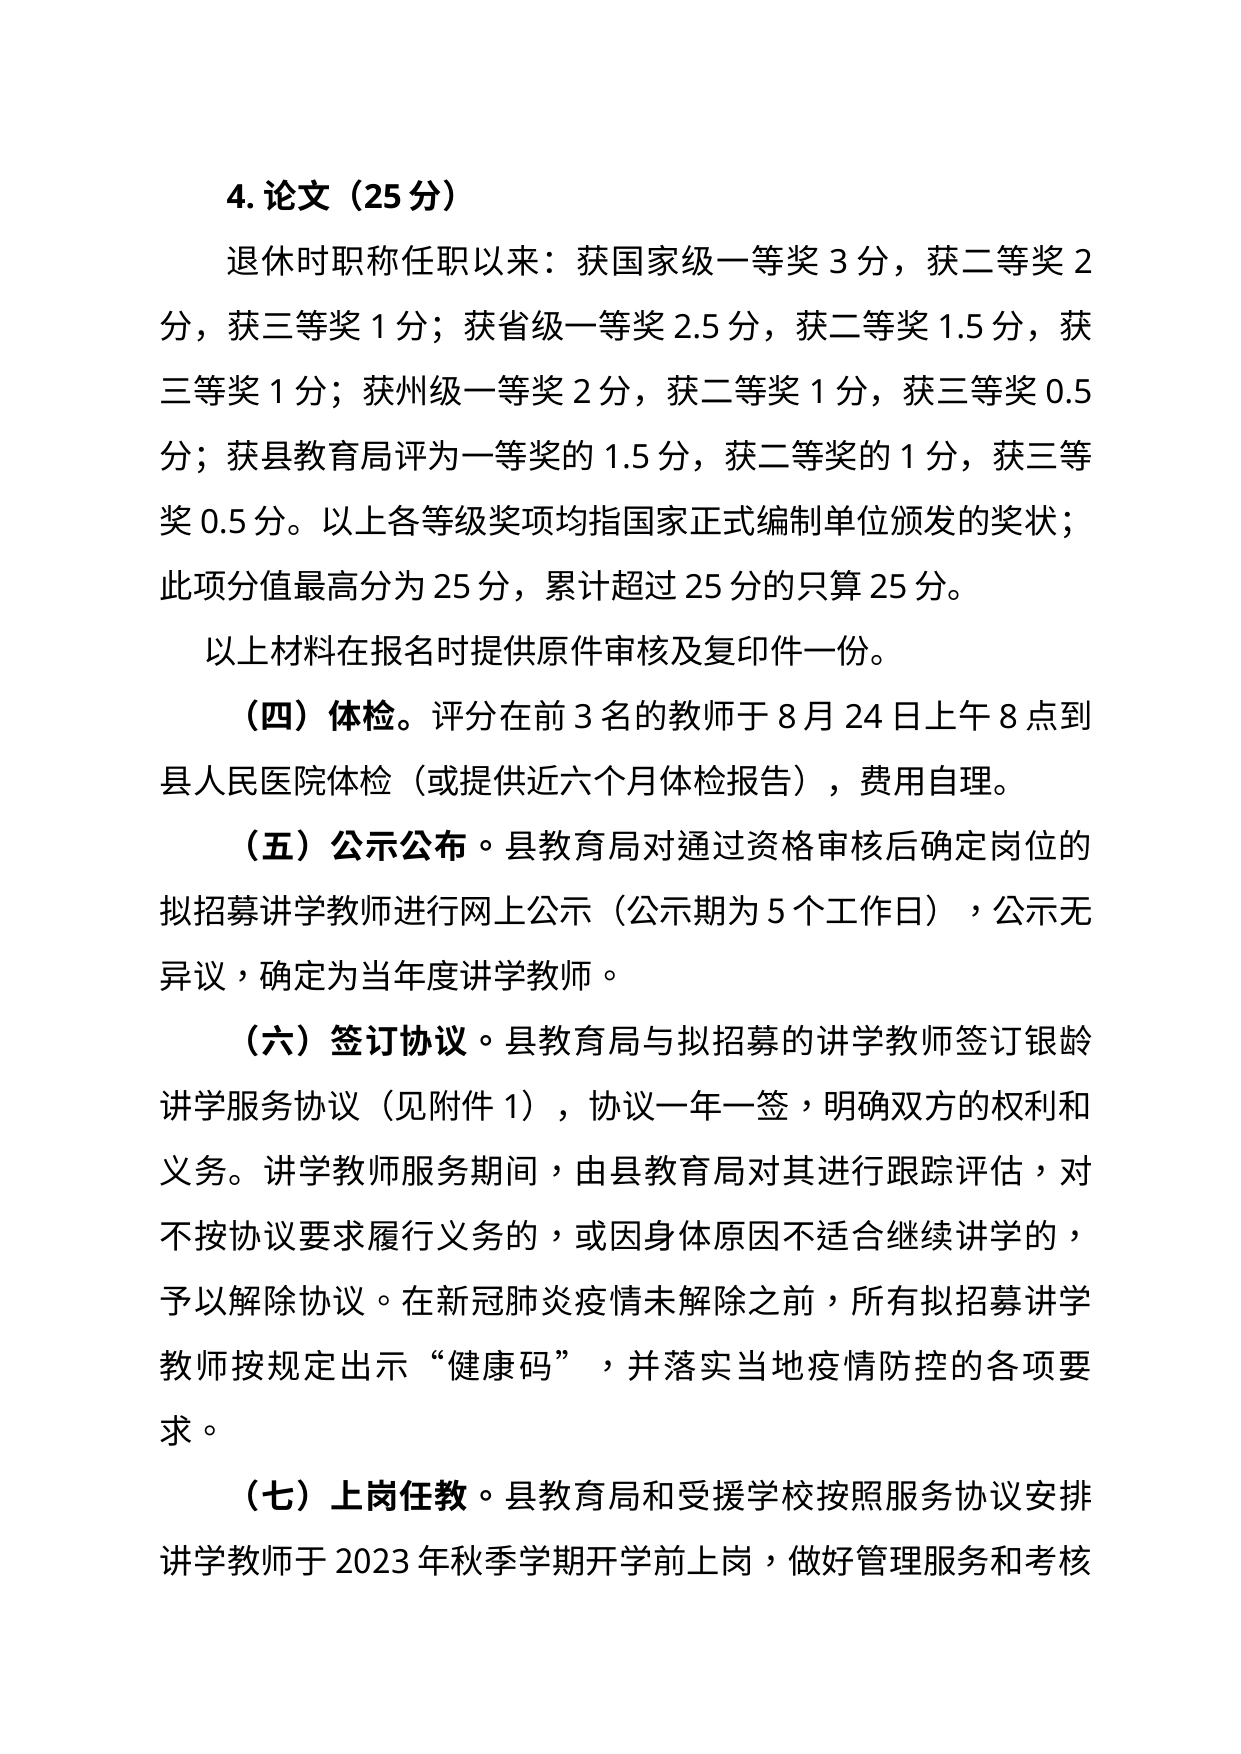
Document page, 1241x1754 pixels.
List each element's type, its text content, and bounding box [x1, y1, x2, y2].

text （六）签订协议。县教育局与拟招募的讲学教师签订银龄讲学服务协议（见附件1），协议一年一签，明确双方的权利和义务。讲学教师服务期间，由县教育局对其进行跟踪评估，对不按协议要求履行义务的，或因身体原因不适合继续讲学的，予以解除协议。在新冠肺炎疫情未解除之前，所有拟招募讲学教师按规定出示“健康码”，并落实当地疫情防控的各项要求。 [159, 1007, 1093, 1462]
text 退休时职称任职以来：获国家级一等奖3分，获二等奖2分，获三等奖1分；获省级一等奖2.5分，获二等奖1.5分，获三等奖1分；获州级一等奖2分，获二等奖1分，获三等奖0.5分；获县教育局评为一等奖的1.5分，获二等奖的1分，获三等奖0.5分。以上各等级奖项均指国家正式编制单位颁发的奖状；此项分值最高分为25分，累计超过25分的只算25分。 [159, 227, 1093, 617]
text （五）公示公布。县教育局对通过资格审核后确定岗位的拟招募讲学教师进行网上公示（公示期为5个工作日），公示无异议，确定为当年度讲学教师。 [159, 812, 1093, 1007]
text 4. 论文（25分） [159, 162, 1093, 227]
text 以上材料在报名时提供原件审核及复印件一份。 [203, 617, 1093, 682]
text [159, 1462, 1093, 1592]
text （四）体检。评分在前3名的教师于8月24日上午8点到县人民医院体检（或提供近六个月体检报告），费用自理。 [159, 682, 1093, 812]
